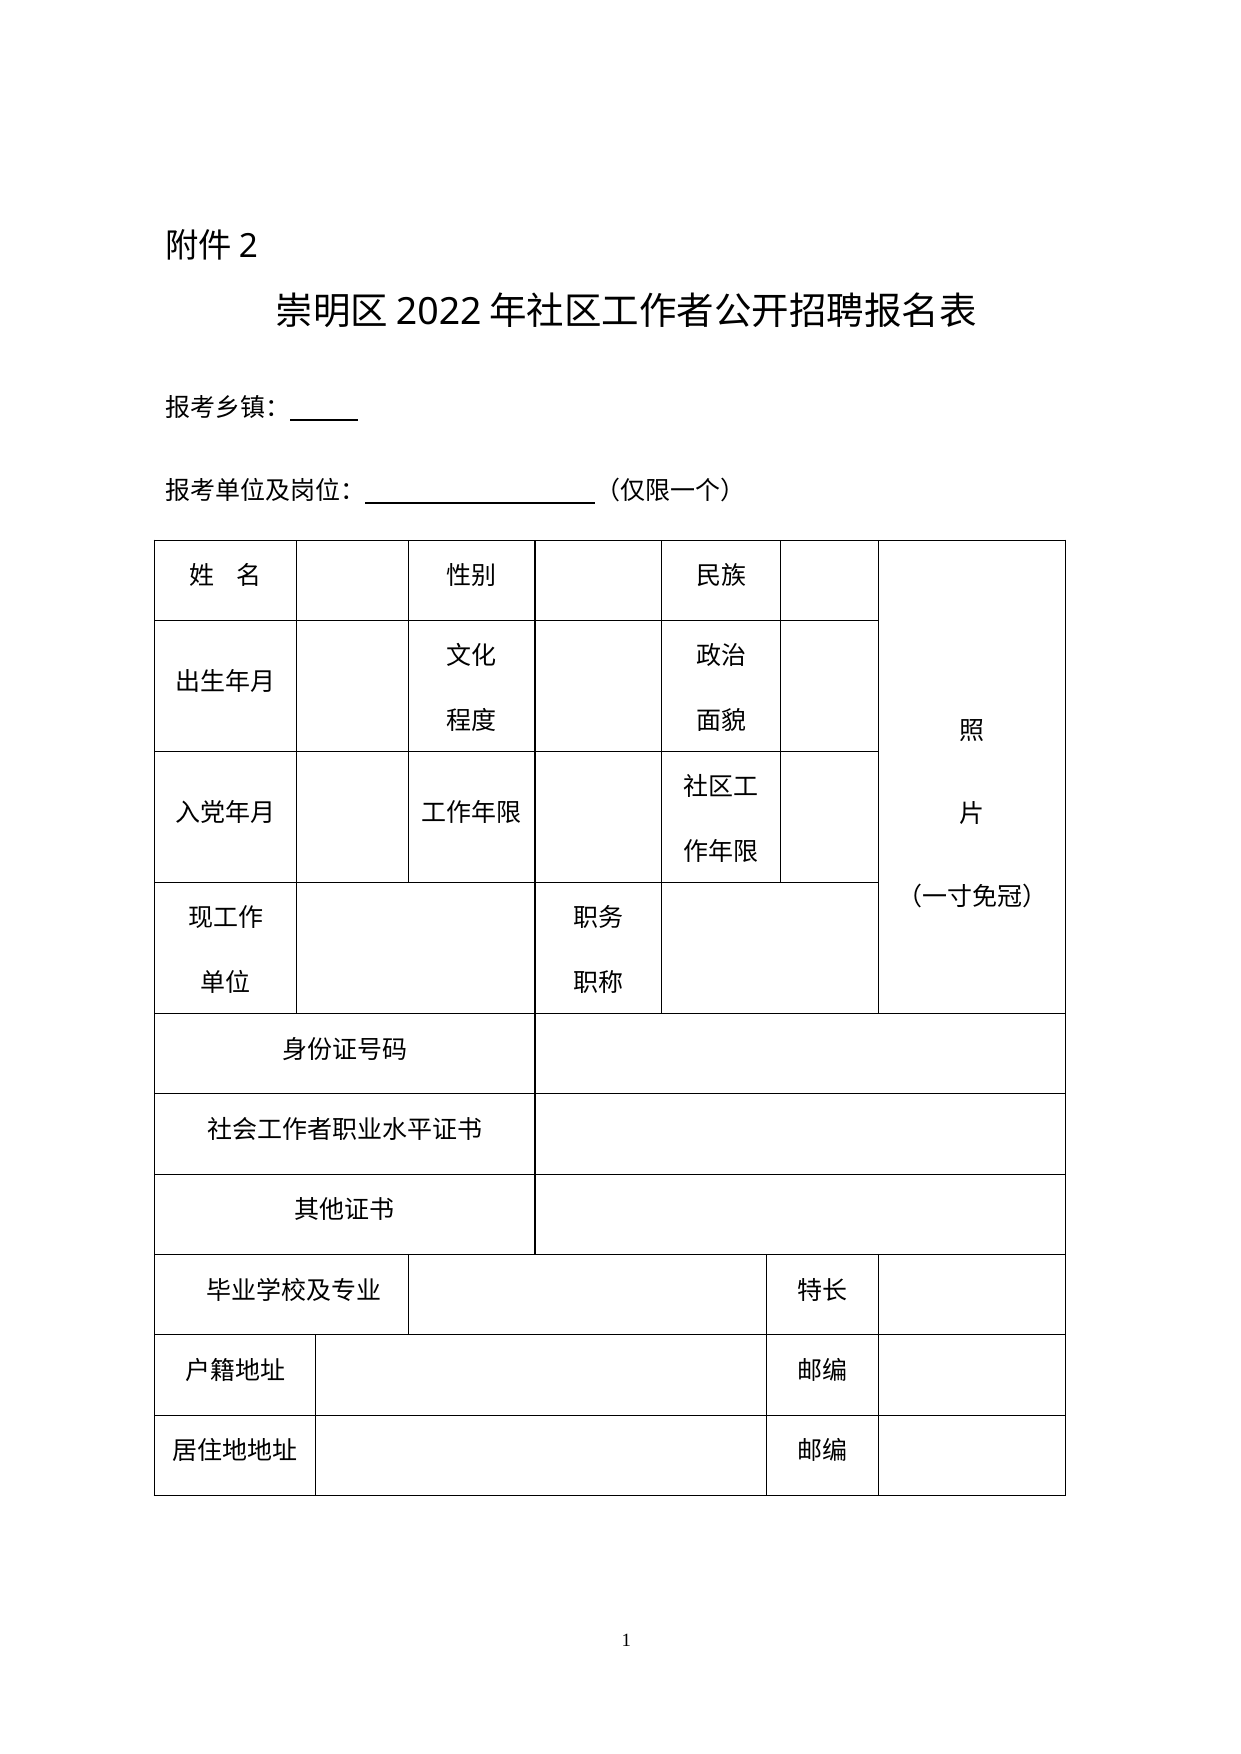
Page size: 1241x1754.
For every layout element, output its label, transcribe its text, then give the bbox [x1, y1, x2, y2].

table_header 性别 [409, 541, 534, 620]
table_cell [662, 883, 878, 1013]
table_cell 政治 面貌 [662, 621, 780, 751]
table_cell 邮编 [767, 1416, 878, 1495]
table_cell 特长 [767, 1255, 878, 1334]
table_cell [409, 1255, 766, 1334]
text 崇明区2022年社区工作者公开招聘报名表 [165, 276, 1087, 341]
table_cell [536, 1175, 1065, 1254]
table_cell 居住地地址 [155, 1416, 315, 1495]
table_cell 身份证号码 [155, 1014, 534, 1093]
text 附件2 [165, 211, 1087, 276]
table_cell 户籍地址 [155, 1335, 315, 1414]
table_cell 出生年月 [155, 621, 296, 751]
text 报考单位及岗位： （仅限一个） [165, 456, 1087, 521]
table_cell 社区工作年限 [662, 752, 780, 882]
table_cell [316, 1335, 766, 1414]
table_header [536, 541, 661, 620]
table_header [297, 541, 408, 620]
table_cell 其他证书 [155, 1175, 534, 1254]
table_cell 现工作 单位 [155, 883, 296, 1013]
table_header 民族 [662, 541, 780, 620]
table_cell [536, 1094, 1065, 1173]
table_cell [536, 752, 661, 882]
table_header 姓 名 [155, 541, 296, 620]
text 报考乡镇： [165, 373, 1087, 438]
table_cell [297, 883, 534, 1013]
table_cell 入党年月 [155, 752, 296, 882]
table_cell [879, 1255, 1065, 1334]
table_cell 毕业学校及专业 [155, 1255, 408, 1334]
table_cell [297, 621, 408, 751]
table_header [781, 541, 878, 620]
table_cell [316, 1416, 766, 1495]
table_cell 邮编 [767, 1335, 878, 1414]
table_cell [297, 752, 408, 882]
table_cell [781, 752, 878, 882]
table_cell [879, 1335, 1065, 1414]
table_cell 社会工作者职业水平证书 [155, 1094, 534, 1173]
table_cell [536, 1014, 1065, 1093]
table_cell 工作年限 [409, 752, 534, 882]
table_header 照 片 （一寸免冠） [879, 541, 1065, 1013]
table_cell 文化 程度 [409, 621, 534, 751]
table_cell [781, 621, 878, 751]
table_cell [879, 1416, 1065, 1495]
table_cell [536, 621, 661, 751]
table_cell 职务 职称 [536, 883, 661, 1013]
